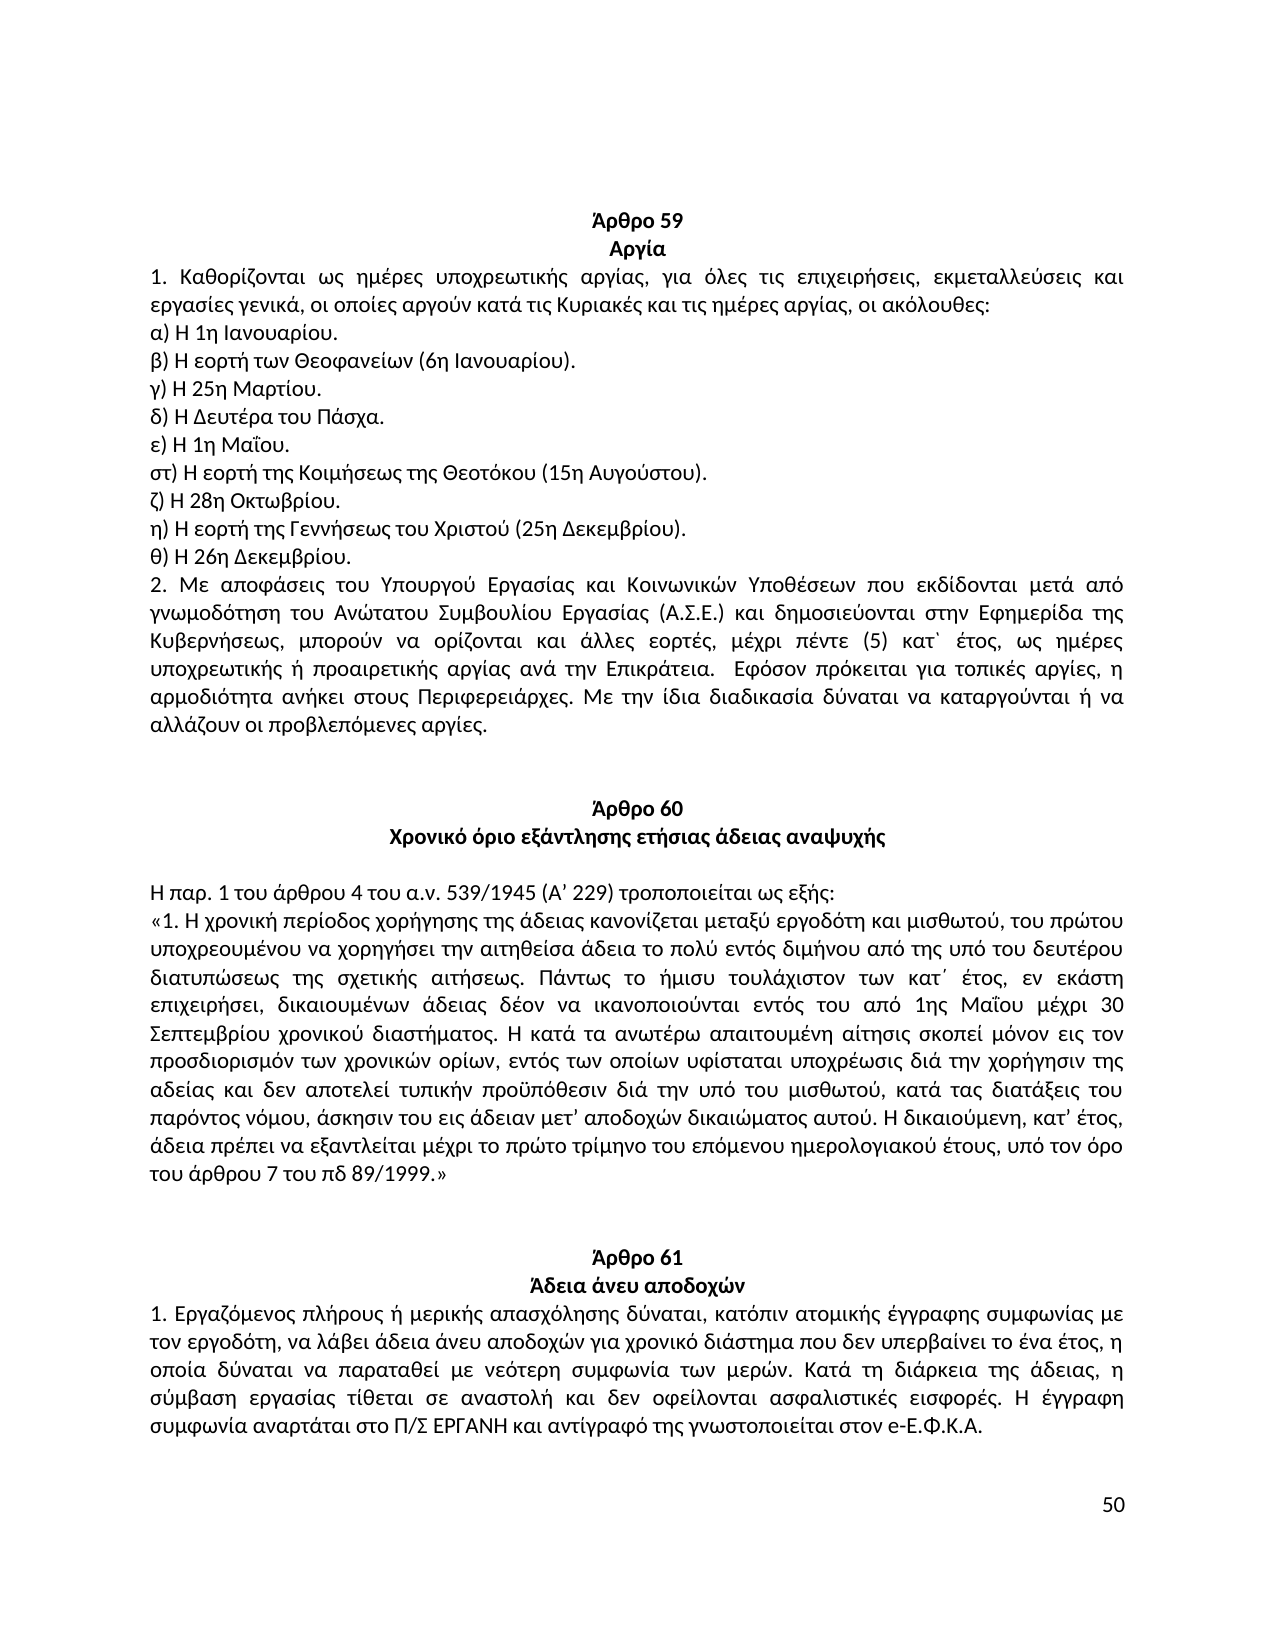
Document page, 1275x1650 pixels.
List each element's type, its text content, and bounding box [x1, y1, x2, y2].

text Χρονικό όριο εξάντλησης ετήσιας άδειας αναψυχής [150, 822, 1125, 851]
text Άρθρο 59 [150, 206, 1125, 234]
text γ) Η 25η Μαρτίου. [150, 374, 1125, 402]
text 1. Εργαζόμενος πλήρους ή μερικής απασχόλησης δύναται, κατόπιν ατομικής έγγραφης συμφωνίας με τον εργοδότη, να λάβει άδεια άνευ αποδοχών για χρονικό διάστημα που δεν υπερβαίνει το ένα έτος, η οποία δύναται να παραταθεί με νεότερη συμφωνία των μερών. Κατά τη διάρκεια της άδειας, η σύμβαση εργασίας τίθεται σε αναστολή και δεν οφείλονται ασφαλιστικές εισφορές. Η έγγραφη συμφωνία αναρτάται στο Π/Σ ΕΡΓΑΝΗ και αντίγραφό της γνωστοποιείται στον e-Ε.Φ.Κ.Α. [150, 1299, 1125, 1439]
text «1. Η χρονική περίοδος χορήγησης της άδειας κανονίζεται μεταξύ εργοδότη και μισθωτού, του πρώτου υποχρεουμένου να χορηγήσει την αιτηθείσα άδεια το πολύ εντός διμήνου από της υπό του δευτέρου διατυπώσεως της σχετικής αιτήσεως. Πάντως το ήμισυ τουλάχιστον των κατ΄ έτος, εν εκάστη επιχειρήσει, δικαιουμένων άδειας δέον να ικανοποιούνται εντός του από 1ης Μαΐου μέχρι 30 Σεπτεμβρίου χρονικού διαστήματος. Η κατά τα ανωτέρω απαιτουμένη αίτησις σκοπεί μόνον εις τον προσδιορισμόν των χρονικών ορίων, εντός των οποίων υφίσταται υποχρέωσις διά την χορήγησιν της αδείας και δεν αποτελεί τυπικήν προϋπόθεσιν διά την υπό του μισθωτού, κατά τας διατάξεις του παρόντος νόμου, άσκησιν του εις άδειαν μετ’ αποδοχών δικαιώματος αυτού. Η δικαιούμενη, κατ’ έτος, άδεια πρέπει να εξαντλείται μέχρι το πρώτο τρίμηνο του επόμενου ημερολογιακού έτους, υπό τον όρο του άρθρου 7 του πδ 89/1999.» [150, 907, 1125, 1187]
text στ) Η εορτή της Κοιμήσεως της Θεοτόκου (15η Αυγούστου). [150, 458, 1125, 486]
text Άδεια άνευ αποδοχών [150, 1271, 1125, 1299]
text Άρθρο 61 [150, 1243, 1125, 1271]
text δ) Η Δευτέρα του Πάσχα. [150, 402, 1125, 430]
text ε) Η 1η Μαΐου. [150, 430, 1125, 458]
text 1. Καθορίζονται ως ημέρες υποχρεωτικής αργίας, για όλες τις επιχειρήσεις, εκμεταλλεύσεις και εργασίες γενικά, οι οποίες αργούν κατά τις Κυριακές και τις ημέρες αργίας, οι ακόλουθες: [150, 262, 1125, 318]
text η) Η εορτή της Γεννήσεως του Χριστού (25η Δεκεμβρίου). [150, 514, 1125, 542]
text Η παρ. 1 του άρθρου 4 του α.ν. 539/1945 (Α’ 229) τροποποιείται ως εξής: [150, 878, 1125, 907]
text β) Η εορτή των Θεοφανείων (6η Ιανουαρίου). [150, 346, 1125, 374]
text ζ) Η 28η Οκτωβρίου. [150, 486, 1125, 514]
text 2. Με αποφάσεις του Υπουργού Εργασίας και Κοινωνικών Υποθέσεων που εκδίδονται μετά από γνωμοδότηση του Ανώτατου Συμβουλίου Εργασίας (Α.Σ.Ε.) και δημοσιεύονται στην Εφημερίδα της Κυβερνήσεως, μπορούν να ορίζονται και άλλες εορτές, μέχρι πέντε (5) κατ` έτος, ως ημέρες υποχρεωτικής ή προαιρετικής αργίας ανά την Επικράτεια. Εφόσον πρόκειται για τοπικές αργίες, η αρμοδιότητα ανήκει στους Περιφερειάρχες. Με την ίδια διαδικασία δύναται να καταργούνται ή να αλλάζουν οι προβλεπόμενες αργίες. [150, 570, 1125, 738]
text Άρθρο 60 [150, 794, 1125, 822]
text Αργία [150, 234, 1125, 262]
text α) Η 1η Ιανουαρίου. [150, 318, 1125, 346]
text θ) Η 26η Δεκεμβρίου. [150, 542, 1125, 570]
